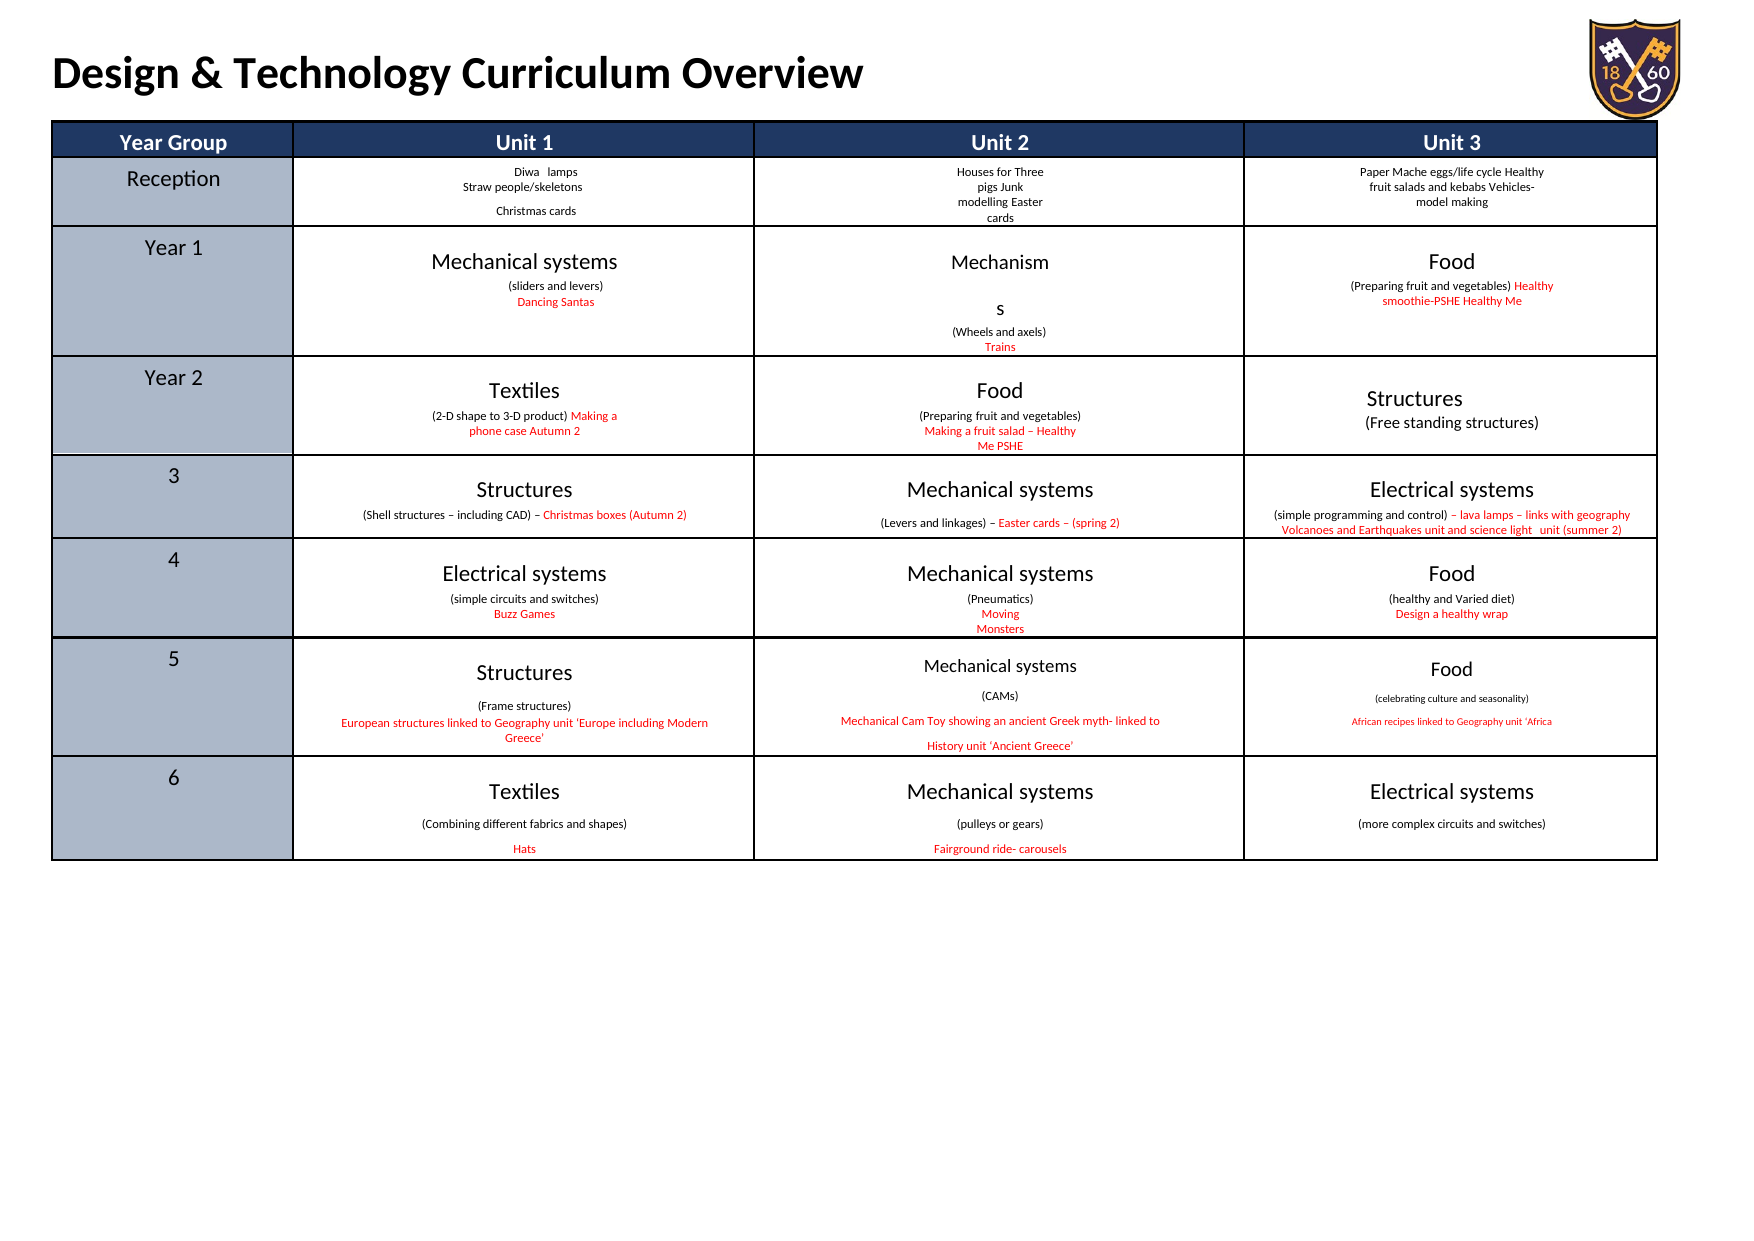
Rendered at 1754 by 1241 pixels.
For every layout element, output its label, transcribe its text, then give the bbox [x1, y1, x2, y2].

table_cell Diwa lamps Straw people/skeletons Christmas cards [294, 158, 753, 225]
table_cell 4 [53, 539, 292, 636]
table_cell Paper Mache eggs/life cycle Healthy fruit salads and kebabs Vehicles-model making [1245, 158, 1656, 225]
table_header Unit 3 [1245, 123, 1656, 156]
text Design & Technology Curriculum Overview [52, 44, 1301, 100]
table_cell Mechanical systems (CAMs) Mechanical Cam Toy showing an ancient Greek myth- linked to History unit ‘Ancient Greece’ [755, 639, 1243, 755]
table_header Year Group [53, 123, 292, 156]
table_cell Textiles (2-D shape to 3-D product) Making a phone case Autumn 2 [294, 357, 753, 453]
table_header Unit 1 [294, 123, 753, 156]
table_cell 6 [53, 757, 292, 859]
table_cell Mechanical systems (pulleys or gears) Fairground ride- carousels [755, 757, 1243, 859]
table_cell Food (Preparing fruit and vegetables) Healthy smoothie-PSHE Healthy Me [1245, 227, 1656, 355]
table_cell Electrical systems (simple programming and control) – lava lamps – links with geography Volcanoes and Earthquakes unit and science light unit (summer 2) [1245, 456, 1656, 537]
table_cell Textiles (Combining different fabrics and shapes) Hats [294, 757, 753, 859]
table_cell Electrical systems (more complex circuits and switches) [1245, 757, 1656, 859]
table_cell Food (healthy and Varied diet) Design a healthy wrap [1245, 539, 1656, 636]
table_cell Food (celebrating culture and seasonality) African recipes linked to Geography unit ‘Africa [1245, 639, 1656, 755]
table_cell Mechanical systems (Levers and linkages) – Easter cards – (spring 2) [755, 456, 1243, 537]
table_cell Year 1 [53, 227, 292, 355]
table_cell 3 [53, 456, 292, 537]
table_cell Structures (Shell structures – including CAD) – Christmas boxes (Autumn 2) [294, 456, 753, 537]
table_header Unit 2 [755, 123, 1243, 156]
table_cell Reception [53, 158, 292, 225]
table_cell Houses for Three pigs Junk modelling Easter cards [755, 158, 1243, 225]
table_cell Food (Preparing fruit and vegetables) Making a fruit salad – Healthy Me PSHE [755, 357, 1243, 453]
picture [1589, 19, 1681, 120]
table_cell Mechanical systems (sliders and levers) Dancing Santas [294, 227, 753, 355]
table_cell Year 2 [53, 357, 292, 453]
table_cell 5 [53, 639, 292, 755]
table_cell Mechanical systems (Pneumatics) Moving Monsters [755, 539, 1243, 636]
table_cell Mechanisms (Wheels and axels) Trains [755, 227, 1243, 355]
table_cell Electrical systems (simple circuits and switches) Buzz Games [294, 539, 753, 636]
table_cell Structures (Free standing structures) [1245, 357, 1656, 453]
table_cell Structures (Frame structures) European structures linked to Geography unit ‘Europe including Modern Greece’ [294, 639, 753, 755]
